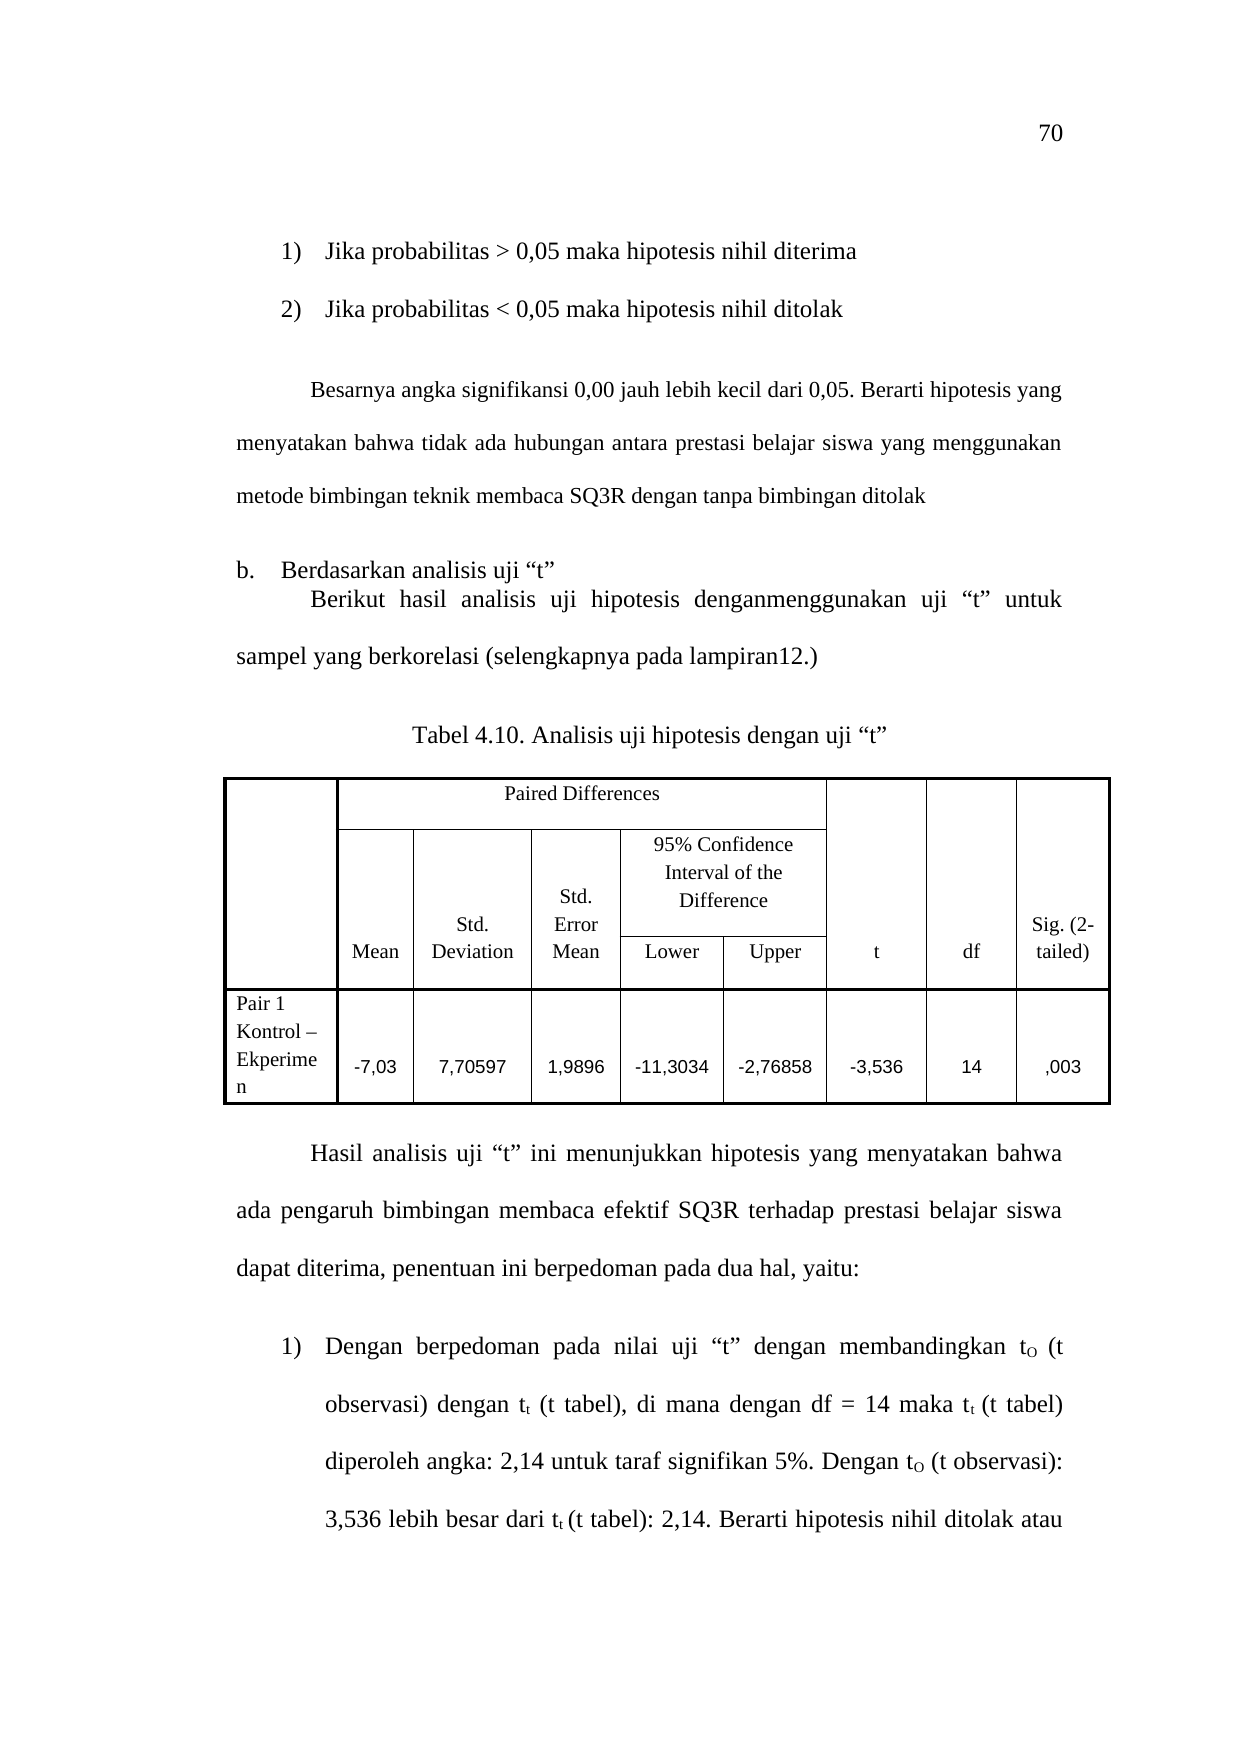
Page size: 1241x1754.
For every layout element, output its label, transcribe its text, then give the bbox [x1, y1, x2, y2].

text Besarnya angka signifikansi 0,00 jauh lebih kecil dari 0,05. Berarti hipotesis yang menyatakan bahwa tidak ada hubungan antara prestasi belajar siswa yang menggunakan metode bimbingan teknik membaca SQ3R dengan tanpa bimbingan ditolak [236, 376, 1063, 508]
table_cell Upper [724, 937, 826, 988]
table_cell -11,3034 [621, 991, 723, 1102]
table_header df [927, 780, 1016, 988]
text Hasil analisis uji “t” ini menunjukkan hipotesis yang menyatakan bahwa ada pengaruh bimbingan membaca efektif SQ3R terhadap prestasi belajar siswa dapat diterima, penentuan ini berpedoman pada dua hal, yaitu: [236, 1138, 1063, 1282]
table_cell -2,76858 [724, 991, 826, 1102]
table_cell 7,70597 [414, 991, 531, 1102]
table_cell -3,536 [827, 991, 926, 1102]
table_header t [827, 780, 926, 988]
table_cell 14 [927, 991, 1016, 1102]
table_cell Std. Error Mean [532, 830, 620, 988]
table_cell Pair 1 Kontrol – Ekperimen [227, 991, 336, 1102]
table_header Paired Differences [339, 780, 826, 829]
list Jika probabilitas > 0,05 maka hipotesis nihil diterima [281, 236, 1063, 265]
list Jika probabilitas < 0,05 maka hipotesis nihil ditolak [281, 294, 1063, 322]
table_cell Lower [621, 937, 723, 988]
text Tabel 4.10. Analisis uji hipotesis dengan uji “t” [236, 720, 1063, 748]
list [281, 1331, 1063, 1533]
table_cell -7,03 [339, 991, 413, 1102]
list Berdasarkan analisis uji “t” [236, 555, 1063, 584]
table_cell ,003 [1017, 991, 1108, 1102]
table_cell 95% Confidence Interval of the Difference [621, 830, 826, 936]
table_header Sig. (2-tailed) [1017, 780, 1108, 988]
table_cell Std. Deviation [414, 830, 531, 988]
table_cell 1,9896 [532, 991, 620, 1102]
table_header [227, 780, 336, 988]
text Berikut hasil analisis uji hipotesis denganmenggunakan uji “t” untuk sampel yang berkorelasi (selengkapnya pada lampiran12.) [236, 584, 1063, 670]
table_cell Mean [339, 830, 413, 988]
